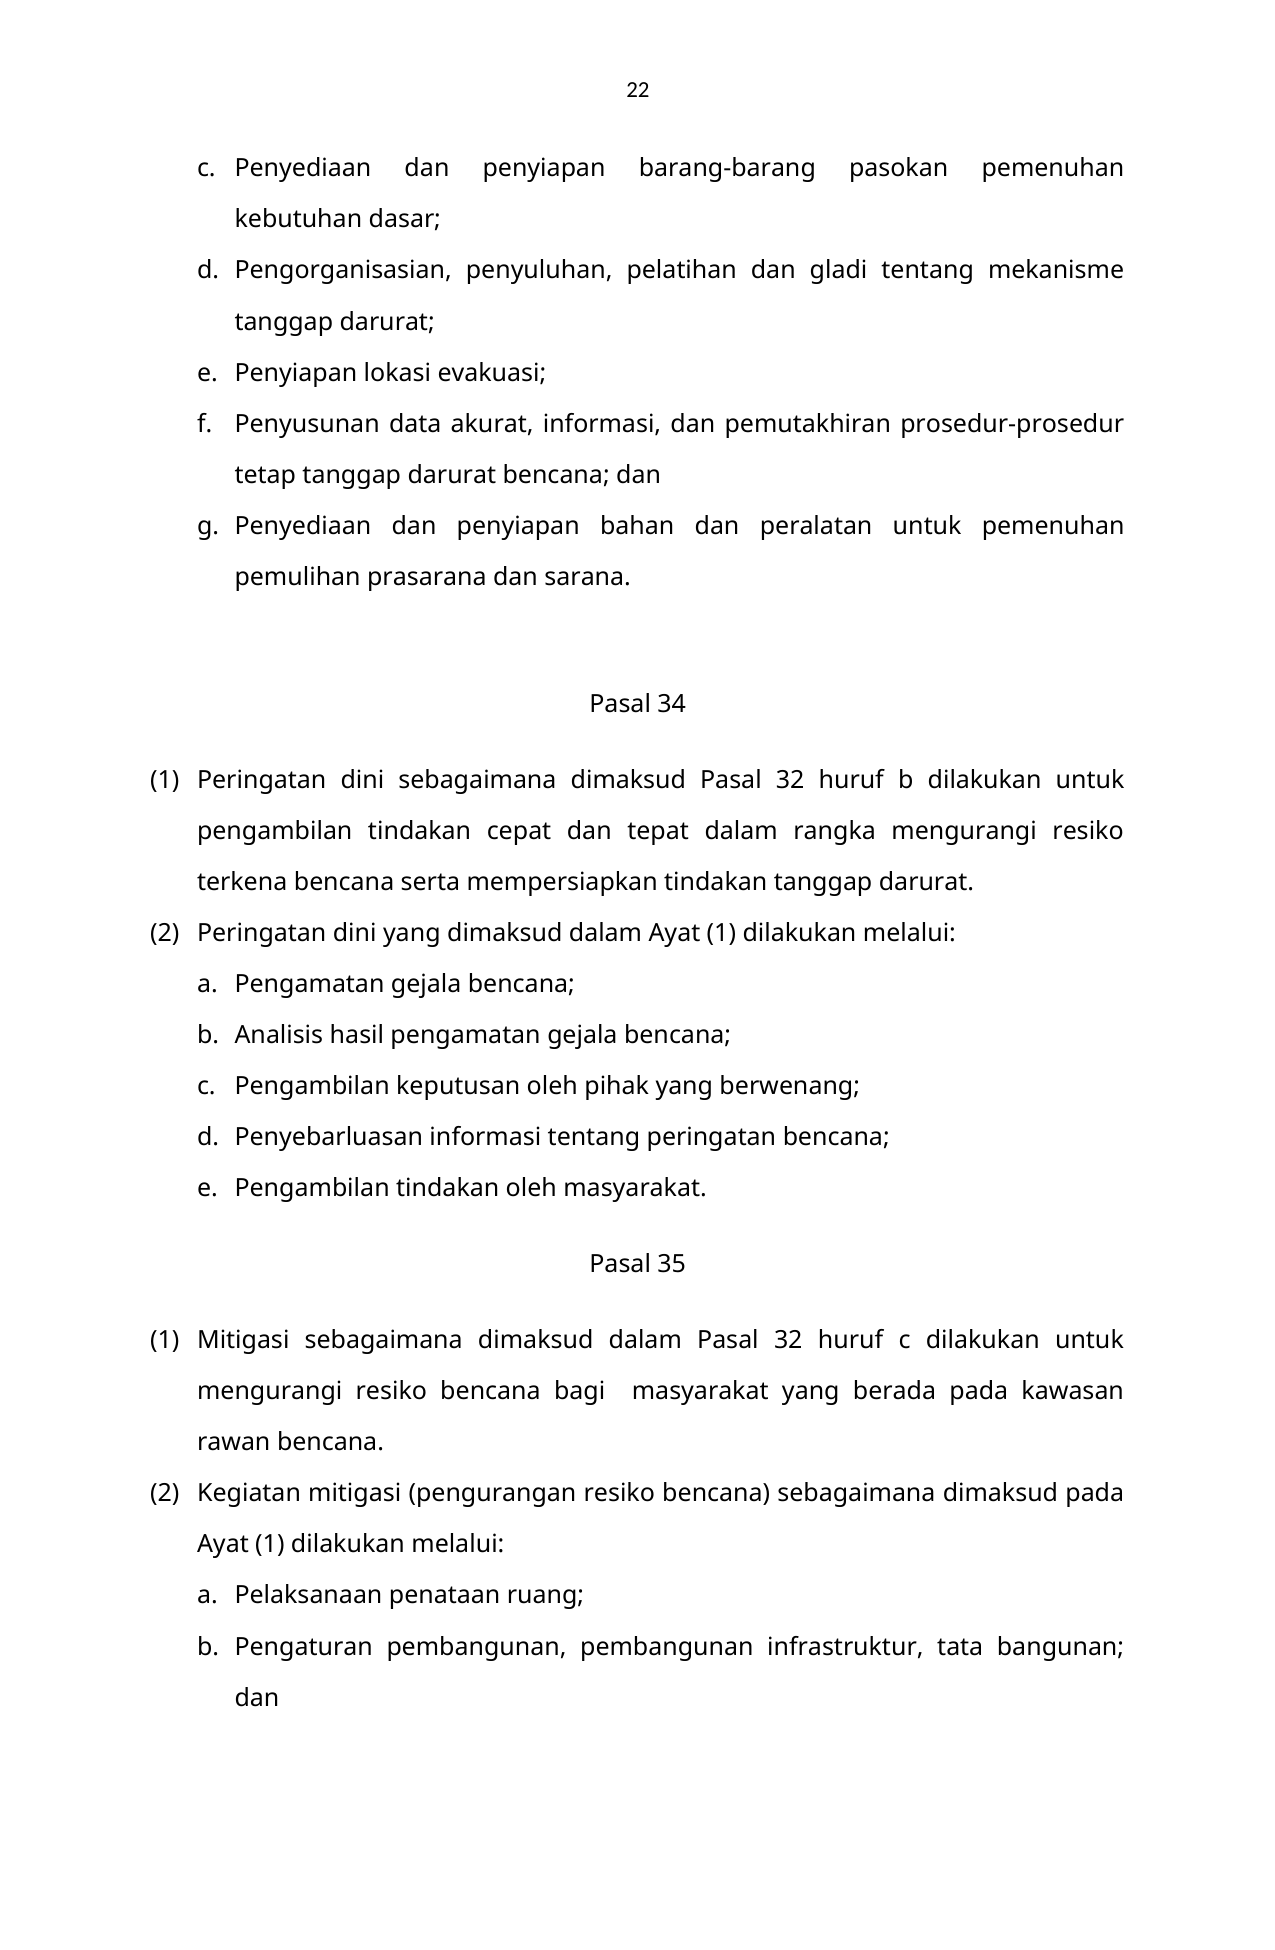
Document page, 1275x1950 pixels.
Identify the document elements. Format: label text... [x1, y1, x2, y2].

list Analisis hasil pengamatan gejala bencana; [197, 1017, 1125, 1051]
list Peringatan dini yang dimaksud dalam Ayat (1) dilakukan melalui: [150, 914, 1125, 949]
list Pasal 35 [150, 1246, 1125, 1280]
list Penyediaan dan penyiapan barang-barang pasokan pemenuhan kebutuhan dasar; [197, 150, 1125, 235]
list Pasal 34 [150, 685, 1125, 719]
list Mitigasi sebagaimana dimaksud dalam Pasal 32 huruf c dilakukan untuk mengurangi resiko bencana bagi masyarakat yang berada pada kawasan rawan bencana. [150, 1322, 1125, 1458]
list Penyediaan dan penyiapan bahan dan peralatan untuk pemenuhan pemulihan prasarana dan sarana. [197, 507, 1125, 592]
list Kegiatan mitigasi (pengurangan resiko bencana) sebagaimana dimaksud pada Ayat (1) dilakukan melalui: [150, 1475, 1125, 1560]
list Pengamatan gejala bencana; [197, 966, 1125, 1000]
list Pelaksanaan penataan ruang; [197, 1577, 1125, 1611]
list Pengambilan keputusan oleh pihak yang berwenang; [197, 1068, 1125, 1102]
list Penyebarluasan informasi tentang peringatan bencana; [197, 1119, 1125, 1153]
list Pengambilan tindakan oleh masyarakat. [197, 1170, 1125, 1204]
list Peringatan dini sebagaimana dimaksud Pasal 32 huruf b dilakukan untuk pengambilan tindakan cepat dan tepat dalam rangka mengurangi resiko terkena bencana serta mempersiapkan tindakan tanggap darurat. [150, 761, 1125, 898]
list Pengaturan pembangunan, pembangunan infrastruktur, tata bangunan; dan [197, 1628, 1125, 1713]
list Pengorganisasian, penyuluhan, pelatihan dan gladi tentang mekanisme tanggap darurat; [197, 252, 1125, 337]
list Penyiapan lokasi evakuasi; [197, 354, 1125, 388]
list Penyusunan data akurat, informasi, dan pemutakhiran prosedur-prosedur tetap tanggap darurat bencana; dan [197, 405, 1125, 490]
